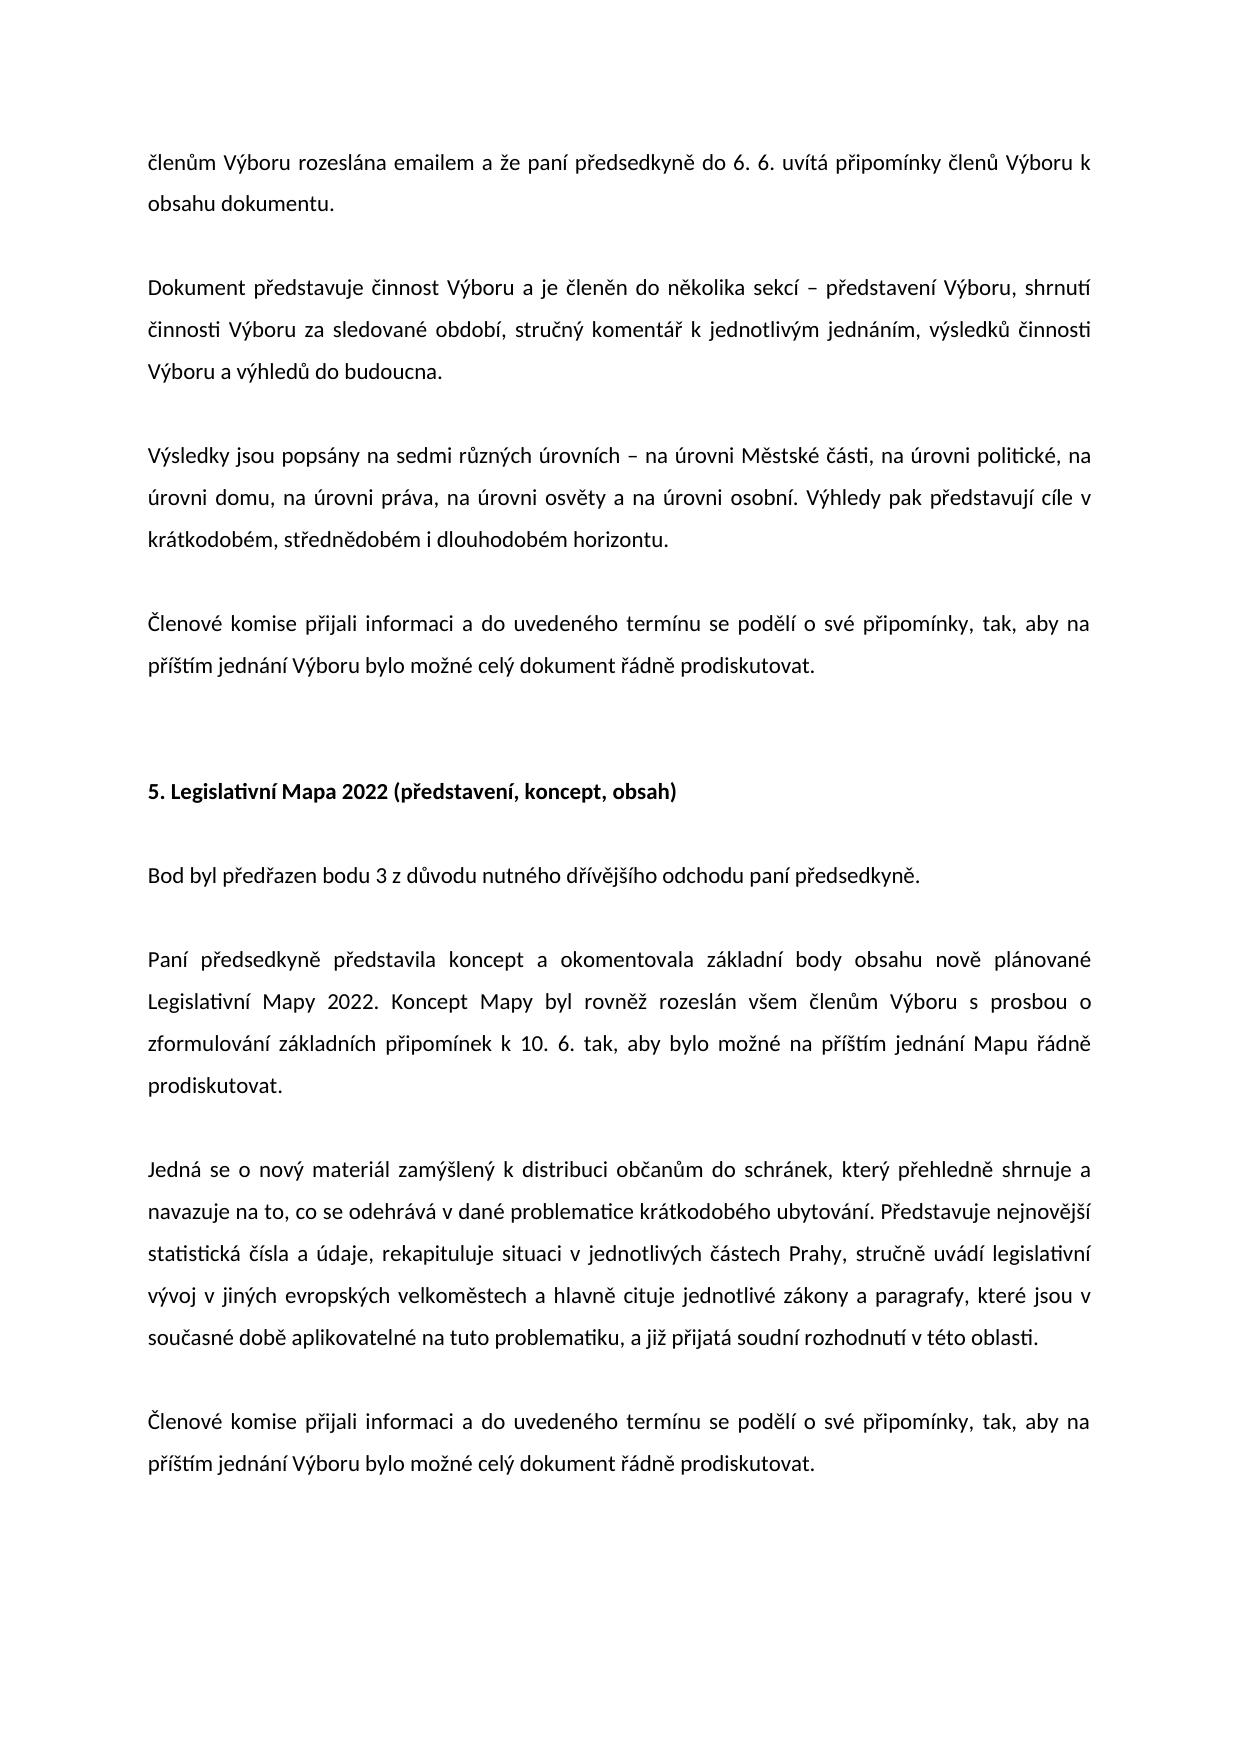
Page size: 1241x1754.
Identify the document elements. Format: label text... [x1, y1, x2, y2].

text Členové komise přijali informaci a do uvedeného termínu se podělí o své připomínky, tak, aby na příštím jednání Výboru bylo možné celý dokument řádně prodiskutovat. [148, 1407, 1093, 1477]
text Bod byl předřazen bodu 3 z důvodu nutného dřívějšího odchodu paní předsedkyně. [148, 861, 1093, 889]
text Výsledky jsou popsány na sedmi různých úrovních – na úrovni Městské části, na úrovni politické, na úrovni domu, na úrovni práva, na úrovni osvěty a na úrovni osobní. Výhledy pak představují cíle v krátkodobém, střednědobém i dlouhodobém horizontu. [148, 441, 1093, 553]
text Paní předsedkyně představila koncept a okomentovala základní body obsahu nově plánované Legislativní Mapy 2022. Koncept Mapy byl rovněž rozeslán všem členům Výboru s prosbou o zformulování základních připomínek k 10. 6. tak, aby bylo možné na příštím jednání Mapu řádně prodiskutovat. [148, 945, 1093, 1099]
text Jedná se o nový materiál zamýšlený k distribuci občanům do schránek, který přehledně shrnuje a navazuje na to, co se odehrává v dané problematice krátkodobého ubytování. Představuje nejnovější statistická čísla a údaje, rekapituluje situaci v jednotlivých částech Prahy, stručně uvádí legislativní vývoj v jiných evropských velkoměstech a hlavně cituje jednotlivé zákony a paragrafy, které jsou v současné době aplikovatelné na tuto problematiku, a již přijatá soudní rozhodnutí v této oblasti. [148, 1155, 1093, 1351]
text Členové komise přijali informaci a do uvedeného termínu se podělí o své připomínky, tak, aby na příštím jednání Výboru bylo možné celý dokument řádně prodiskutovat. [148, 609, 1093, 679]
text 5. Legislativní Mapa 2022 (představení, koncept, obsah) [148, 777, 1093, 805]
text Dokument představuje činnost Výboru a je členěn do několika sekcí – představení Výboru, shrnutí činnosti Výboru za sledované období, stručný komentář k jednotlivým jednáním, výsledků činnosti Výboru a výhledů do budoucna. [148, 273, 1093, 386]
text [148, 148, 1093, 218]
